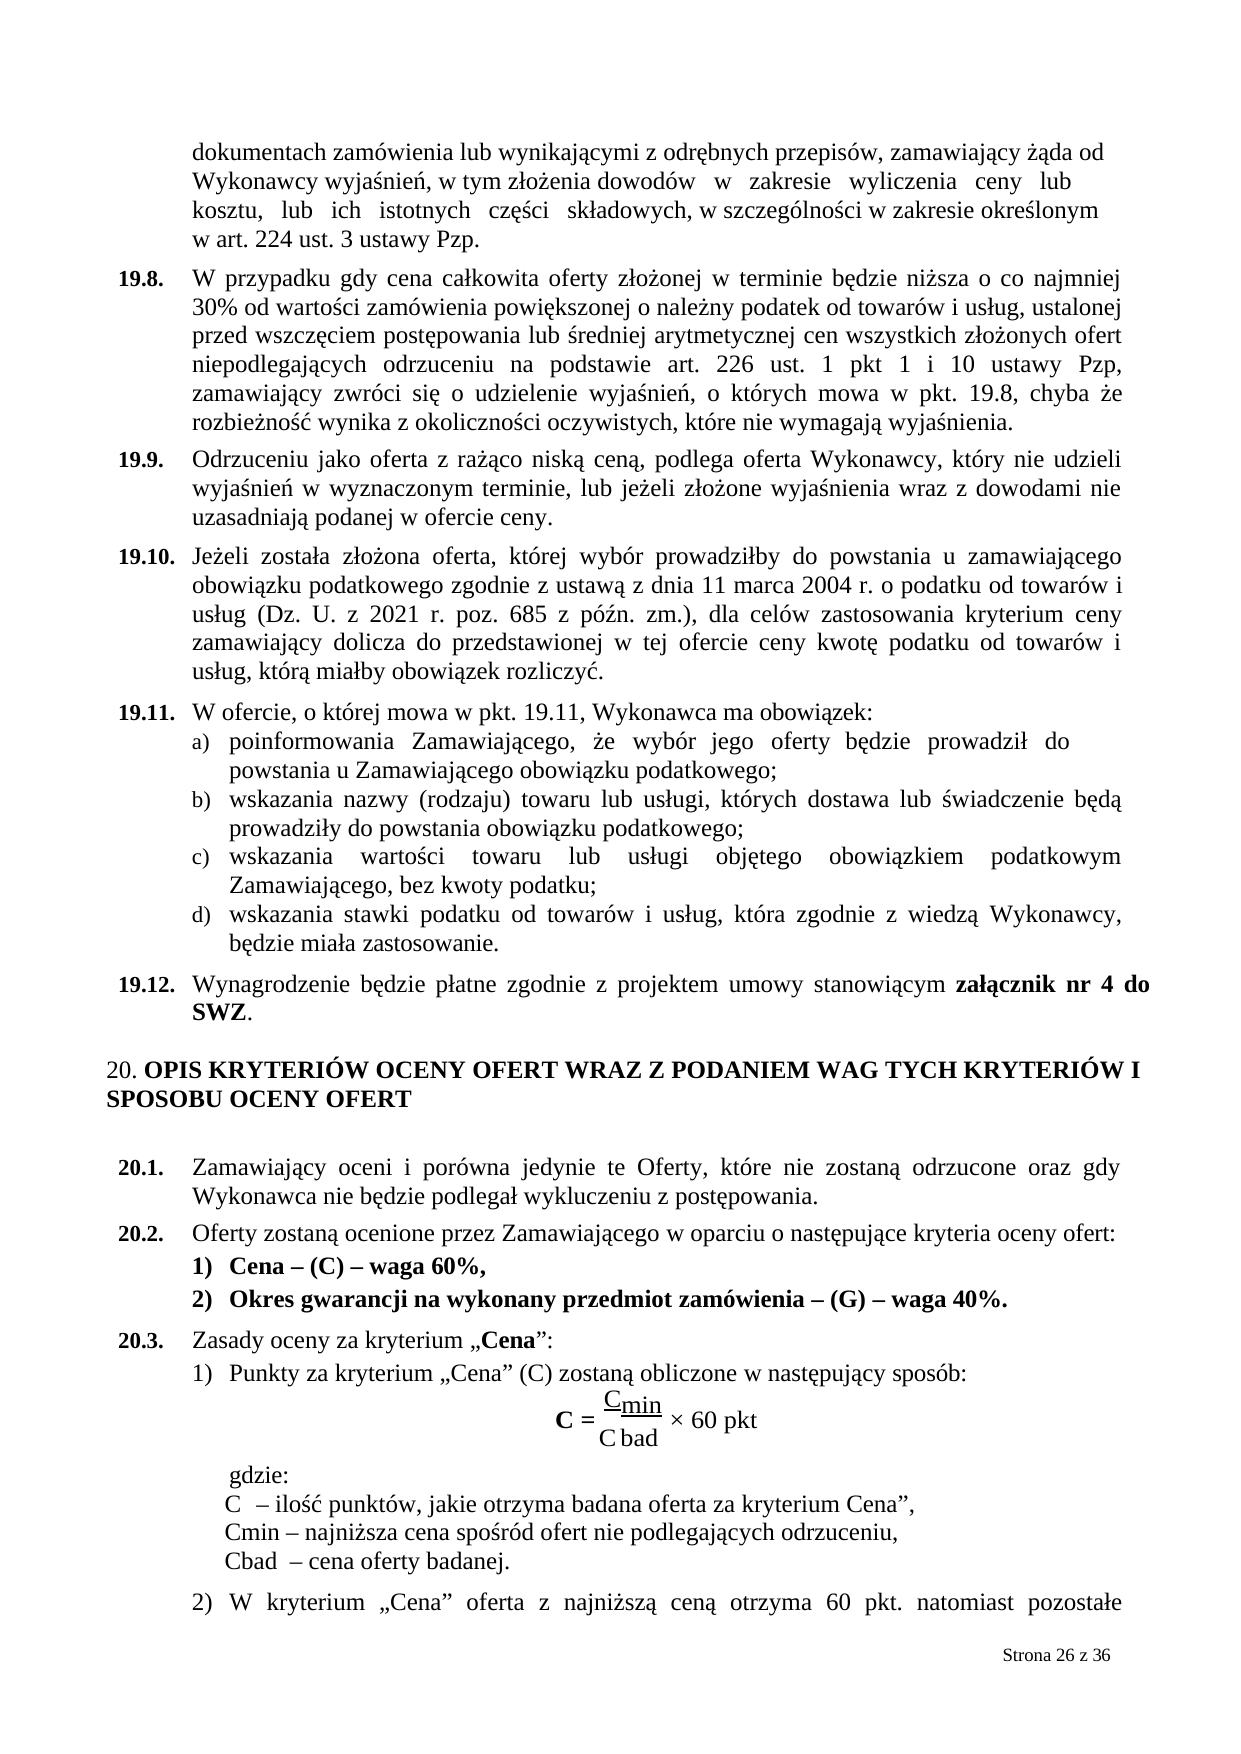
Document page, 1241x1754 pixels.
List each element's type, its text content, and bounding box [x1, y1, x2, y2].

list Oferty zostaną ocenione przez Zamawiającego w oparciu o następujące kryteria oceny ofert: [118, 1218, 1151, 1247]
list wskazania wartości towaru lub usługi objętego obowiązkiem podatkowym Zamawiającego, bez kwoty podatku; [192, 841, 1122, 899]
text 20. OPIS KRYTERIÓW OCENY OFERT WRAZ Z PODANIEM WAG TYCH KRYTERIÓW I SPOSOBU OCENY OFERT [106, 1056, 1151, 1113]
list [118, 137, 1122, 252]
text Cmin – najniższa cena spośród ofert nie podlegających odrzuceniu, [224, 1517, 1151, 1546]
text C = Cmin × 60 pkt Cbad [555, 1404, 785, 1452]
text C – ilość punktów, jakie otrzyma badana oferta za kryterium Cena”, [224, 1489, 1151, 1517]
list W ofercie, o której mowa w pkt. 19.11, Wykonawca ma obowiązek: [118, 697, 1151, 726]
list Jeżeli została złożona oferta, której wybór prowadziłby do powstania u zamawiającego obowiązku podatkowego zgodnie z ustawą z dnia 11 marca 2004 r. o podatku od towarów i usług (Dz. U. z 2021 r. poz. 685 z późn. zm.), dla celów zastosowania kryterium ceny zamawiający dolicza do przedstawionej w tej ofercie ceny kwotę podatku od towarów i usług, którą miałby obowiązek rozliczyć. [118, 541, 1122, 685]
list Wynagrodzenie będzie płatne zgodnie z projektem umowy stanowiącym załącznik nr 4 do SWZ. [118, 969, 1151, 1026]
list W przypadku gdy cena całkowita oferty złożonej w terminie będzie niższa o co najmniej 30% od wartości zamówienia powiększonej o należny podatek od towarów i usług, ustalonej przed wszczęciem postępowania lub średniej arytmetycznej cen wszystkich złożonych ofert niepodlegających odrzuceniu na podstawie art. 226 ust. 1 pkt 1 i 10 ustawy Pzp, zamawiający zwróci się o udzielenie wyjaśnień, o których mowa w pkt. 19.8, chyba że rozbieżność wynika z okoliczności oczywistych, które nie wymagają wyjaśnienia. [118, 263, 1122, 435]
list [192, 1587, 1123, 1615]
text gdzie: [229, 1460, 1151, 1489]
list poinformowania Zamawiającego, że wybór jego oferty będzie prowadził do powstania u Zamawiającego obowiązku podatkowego; [192, 726, 1122, 784]
list wskazania nazwy (rodzaju) towaru lub usługi, których dostawa lub świadczenie będą prowadziły do powstania obowiązku podatkowego; [192, 784, 1122, 841]
list Zamawiający oceni i porówna jedynie te Oferty, które nie zostaną odrzucone oraz gdy Wykonawca nie będzie podlegał wykluczeniu z postępowania. [118, 1152, 1122, 1209]
list Zasady oceny za kryterium „Cena”: [118, 1325, 1151, 1354]
list Okres gwarancji na wykonany przedmiot zamówienia – (G) – waga 40%. [192, 1284, 1151, 1313]
text Cbad – cena oferty badanej. [224, 1546, 1151, 1575]
list Punkty za kryterium „Cena” (C) zostaną obliczone w następujący sposób: [192, 1358, 1151, 1387]
subtitle Cena – (C) – waga 60%, [192, 1251, 1151, 1280]
list Odrzuceniu jako oferta z rażąco niską ceną, podlega oferta Wykonawcy, który nie udzieli wyjaśnień w wyznaczonym terminie, lub jeżeli złożone wyjaśnienia wraz z dowodami nie uzasadniają podanej w ofercie ceny. [118, 444, 1122, 531]
list wskazania stawki podatku od towarów i usług, która zgodnie z wiedzą Wykonawcy, będzie miała zastosowanie. [192, 899, 1122, 956]
